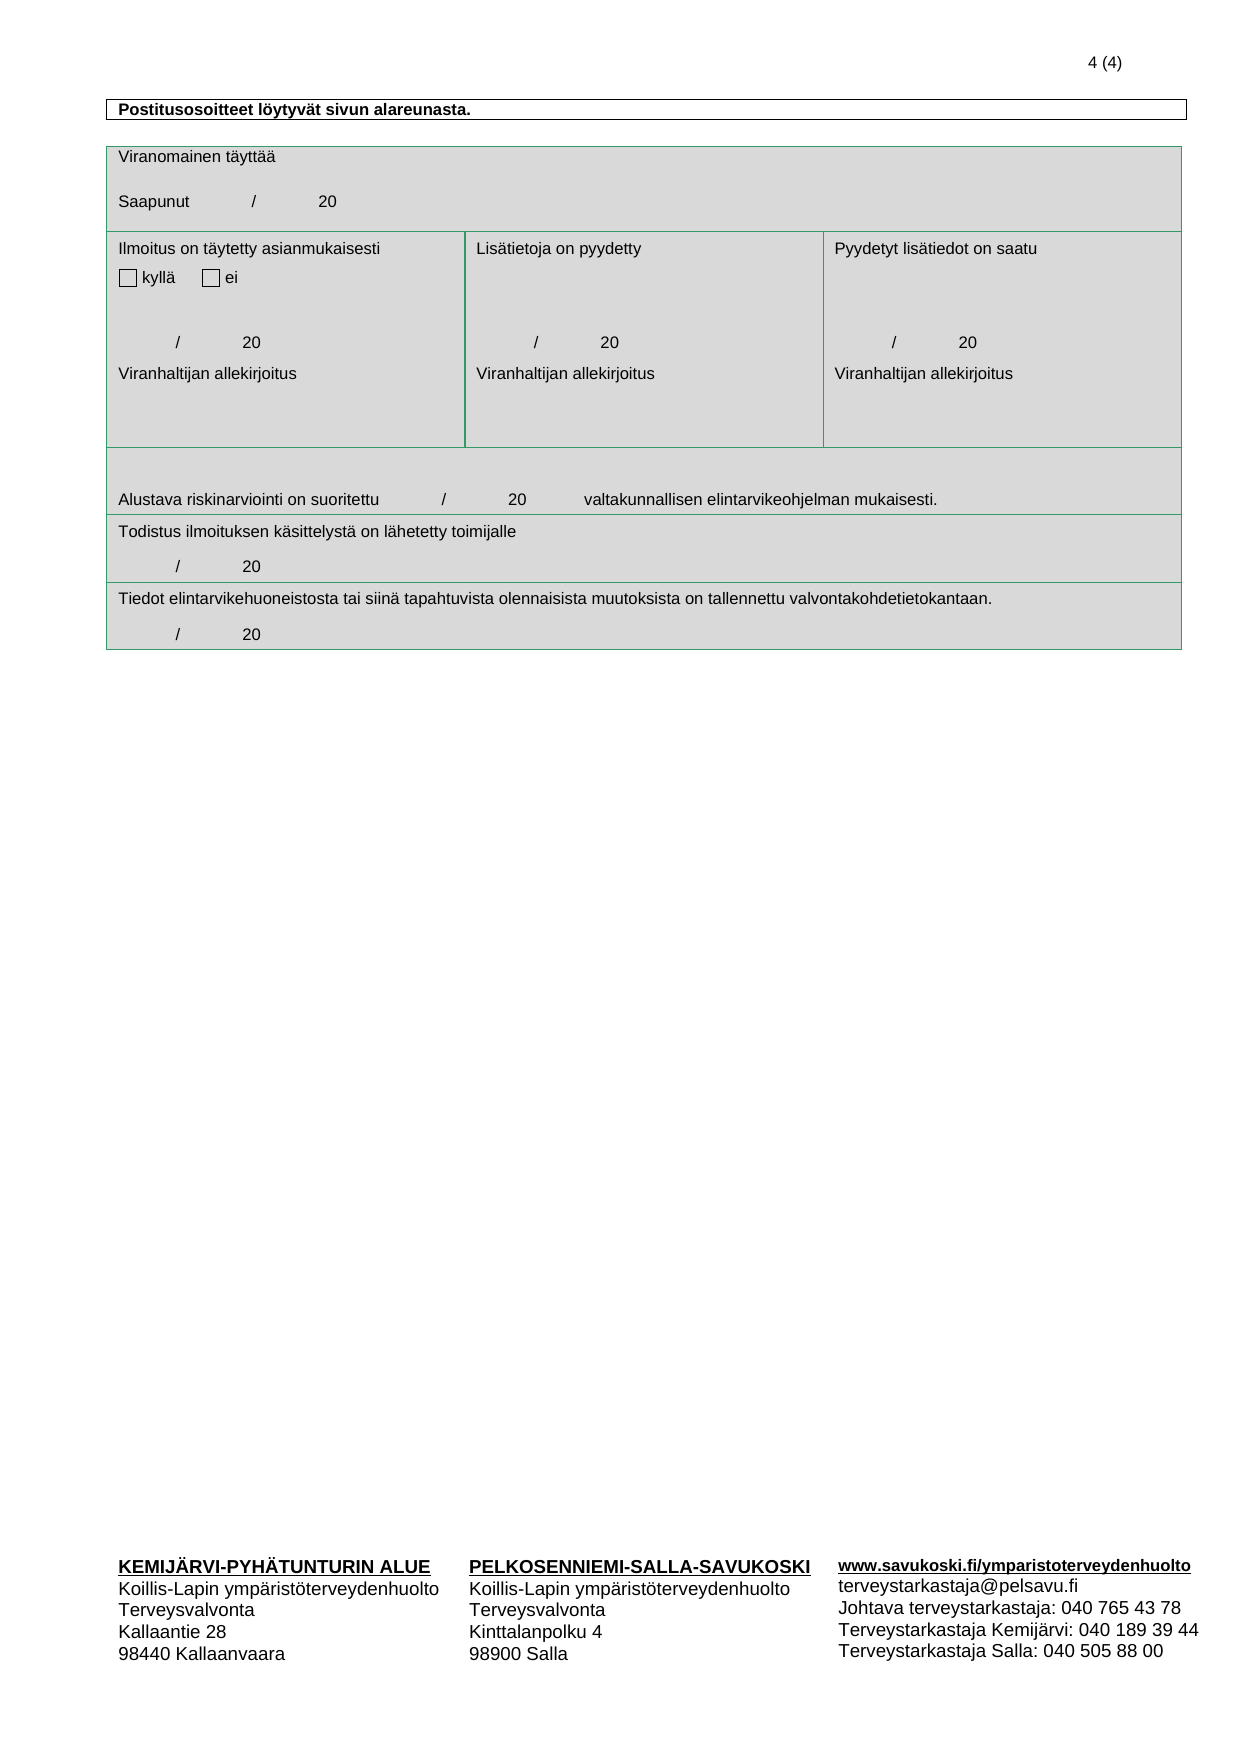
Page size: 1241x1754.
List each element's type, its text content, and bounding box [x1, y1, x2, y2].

table_cell Ilmoitus on täytetty asianmukaisesti kyllä ei / 20 Viranhaltijan allekirjoitus [107, 232, 464, 447]
table_cell Pyydetyt lisätiedot on saatu / 20 Viranhaltijan allekirjoitus [824, 232, 1181, 447]
table_cell Tiedot elintarvikehuoneistosta tai siinä tapahtuvista olennaisista muutoksista on tallennettu valvontakohdetietokantaan. / 20 [107, 583, 1181, 649]
table_cell Todistus ilmoituksen käsittelystä on lähetetty toimijalle / 20 [107, 515, 1181, 582]
table_cell Lisätietoja on pyydetty / 20 Viranhaltijan allekirjoitus [466, 232, 823, 447]
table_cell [107, 100, 1186, 119]
table_header Viranomainen täyttää Saapunut / 20 [107, 147, 1181, 231]
table_cell Alustava riskinarviointi on suoritettu / 20 valtakunnallisen elintarvikeohjelman mukaisesti. [107, 448, 1181, 514]
